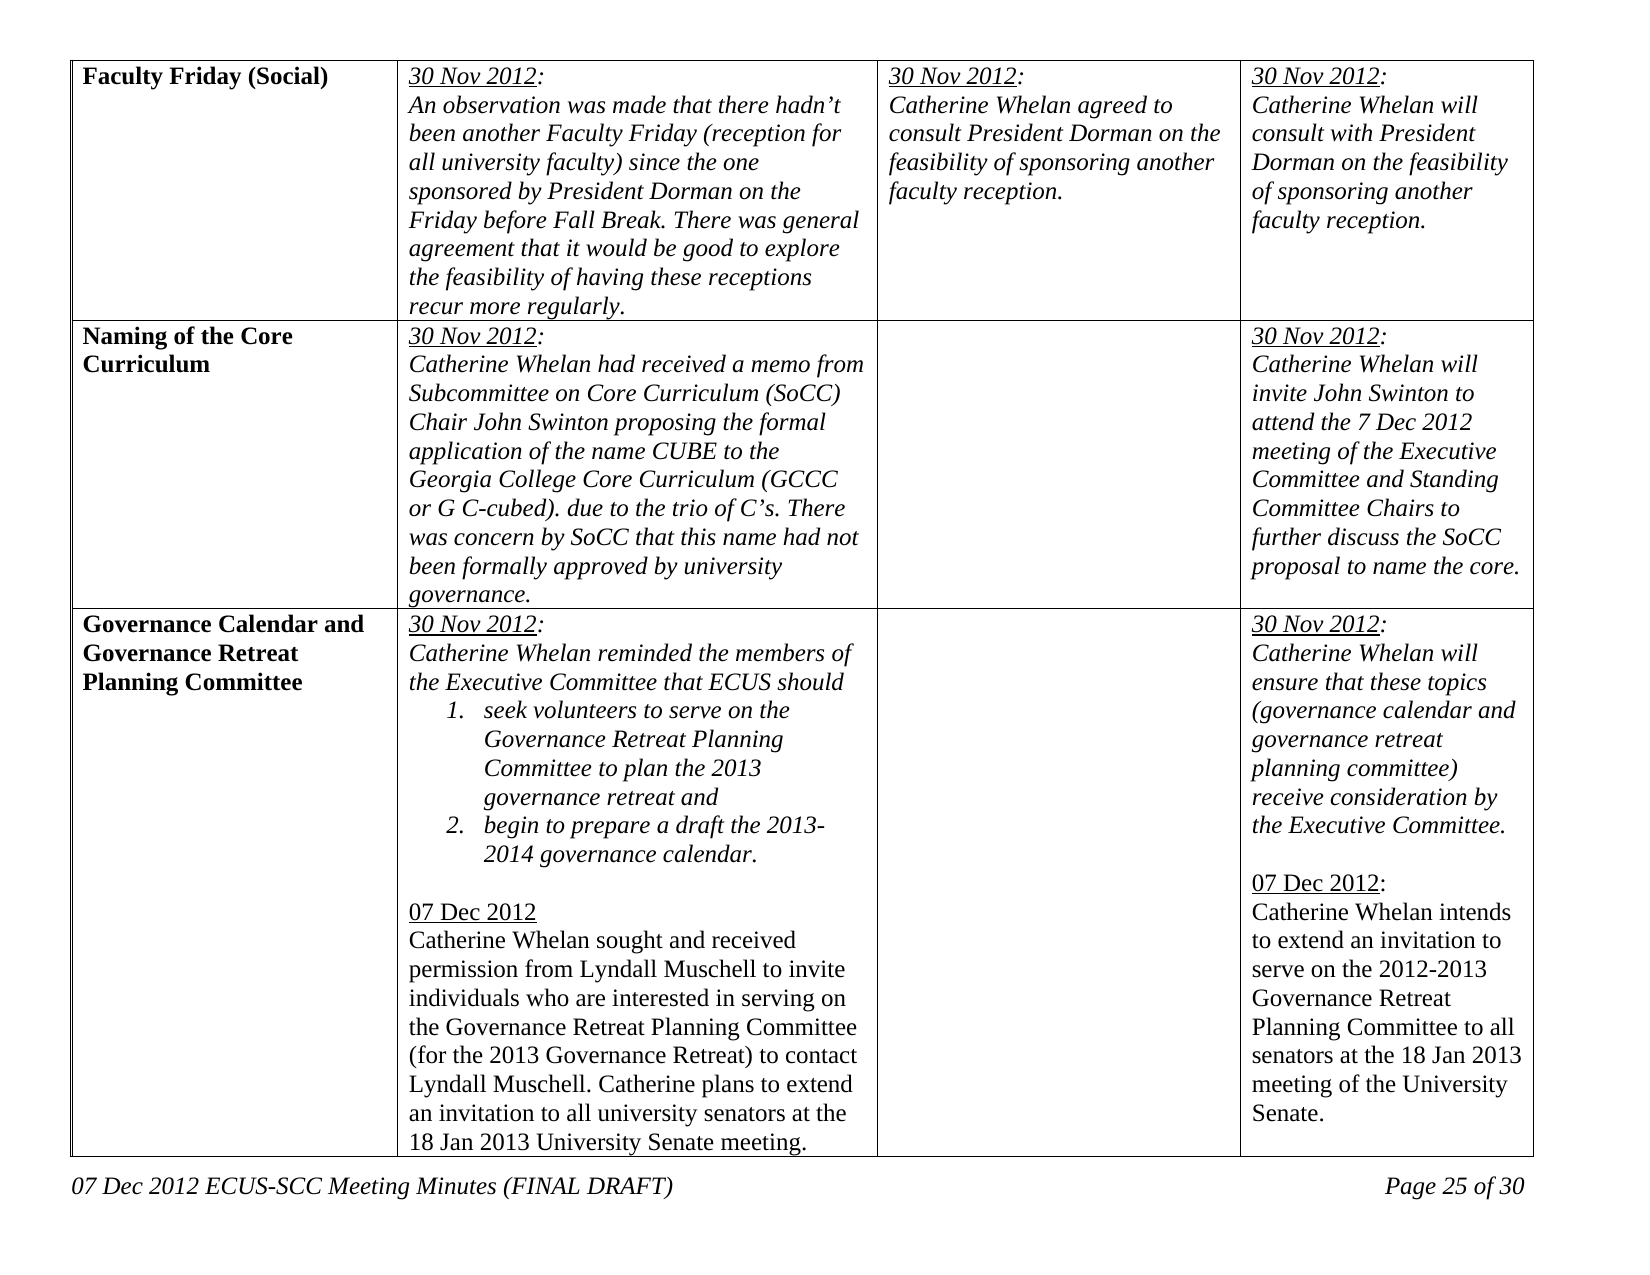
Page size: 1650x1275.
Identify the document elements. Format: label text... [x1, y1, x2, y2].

table_cell [878, 321, 1240, 608]
table_cell Governance Calendar and Governance Retreat Planning Committee [73, 609, 397, 1156]
table_cell 30 Nov 2012: Catherine Whelan will consult with President Dorman on the feasibility of sponsoring another faculty reception. [1241, 61, 1533, 320]
table_cell 30 Nov 2012: Catherine Whelan will ensure that these topics (governance calendar and governance retreat planning committee) receive consideration by the Executive Committee. 07 Dec 2012: Catherine Whelan intends to extend an invitation to serve on the 2012-2013 Governance Retreat Planning Committee to all senators at the 18 Jan 2013 meeting of the University Senate. [1241, 609, 1533, 1156]
table_cell 30 Nov 2012: Catherine Whelan will invite John Swinton to attend the 7 Dec 2012 meeting of the Executive Committee and Standing Committee Chairs to further discuss the SoCC proposal to name the core. [1241, 321, 1533, 608]
table_cell 30 Nov 2012: Catherine Whelan agreed to consult President Dorman on the feasibility of sponsoring another faculty reception. [878, 61, 1240, 320]
table_cell [878, 609, 1240, 1156]
table_cell Naming of the Core Curriculum [73, 321, 397, 608]
table_cell 30 Nov 2012: An observation was made that there hadn’t been another Faculty Friday (reception for all university faculty) since the one sponsored by President Dorman on the Friday before Fall Break. There was general agreement that it would be good to explore the feasibility of having these receptions recur more regularly. [398, 61, 877, 320]
table_cell 30 Nov 2012: Catherine Whelan reminded the members of the Executive Committee that ECUS should seek volunteers to serve on the Governance Retreat Planning Committee to plan the 2013 governance retreat and begin to prepare a draft the 2013-2014 governance calendar. 07 Dec 2012 Catherine Whelan sought and received permission from Lyndall Muschell to invite individuals who are interested in serving on the Governance Retreat Planning Committee (for the 2013 Governance Retreat) to contact Lyndall Muschell. Catherine plans to extend an invitation to all university senators at the 18 Jan 2013 University Senate meeting. [398, 609, 877, 1156]
table_cell 30 Nov 2012: Catherine Whelan had received a memo from Subcommittee on Core Curriculum (SoCC) Chair John Swinton proposing the formal application of the name CUBE to the Georgia College Core Curriculum (GCCC or G C-cubed). due to the trio of C’s. There was concern by SoCC that this name had not been formally approved by university governance. [398, 321, 877, 608]
table_cell Faculty Friday (Social) [73, 61, 397, 320]
